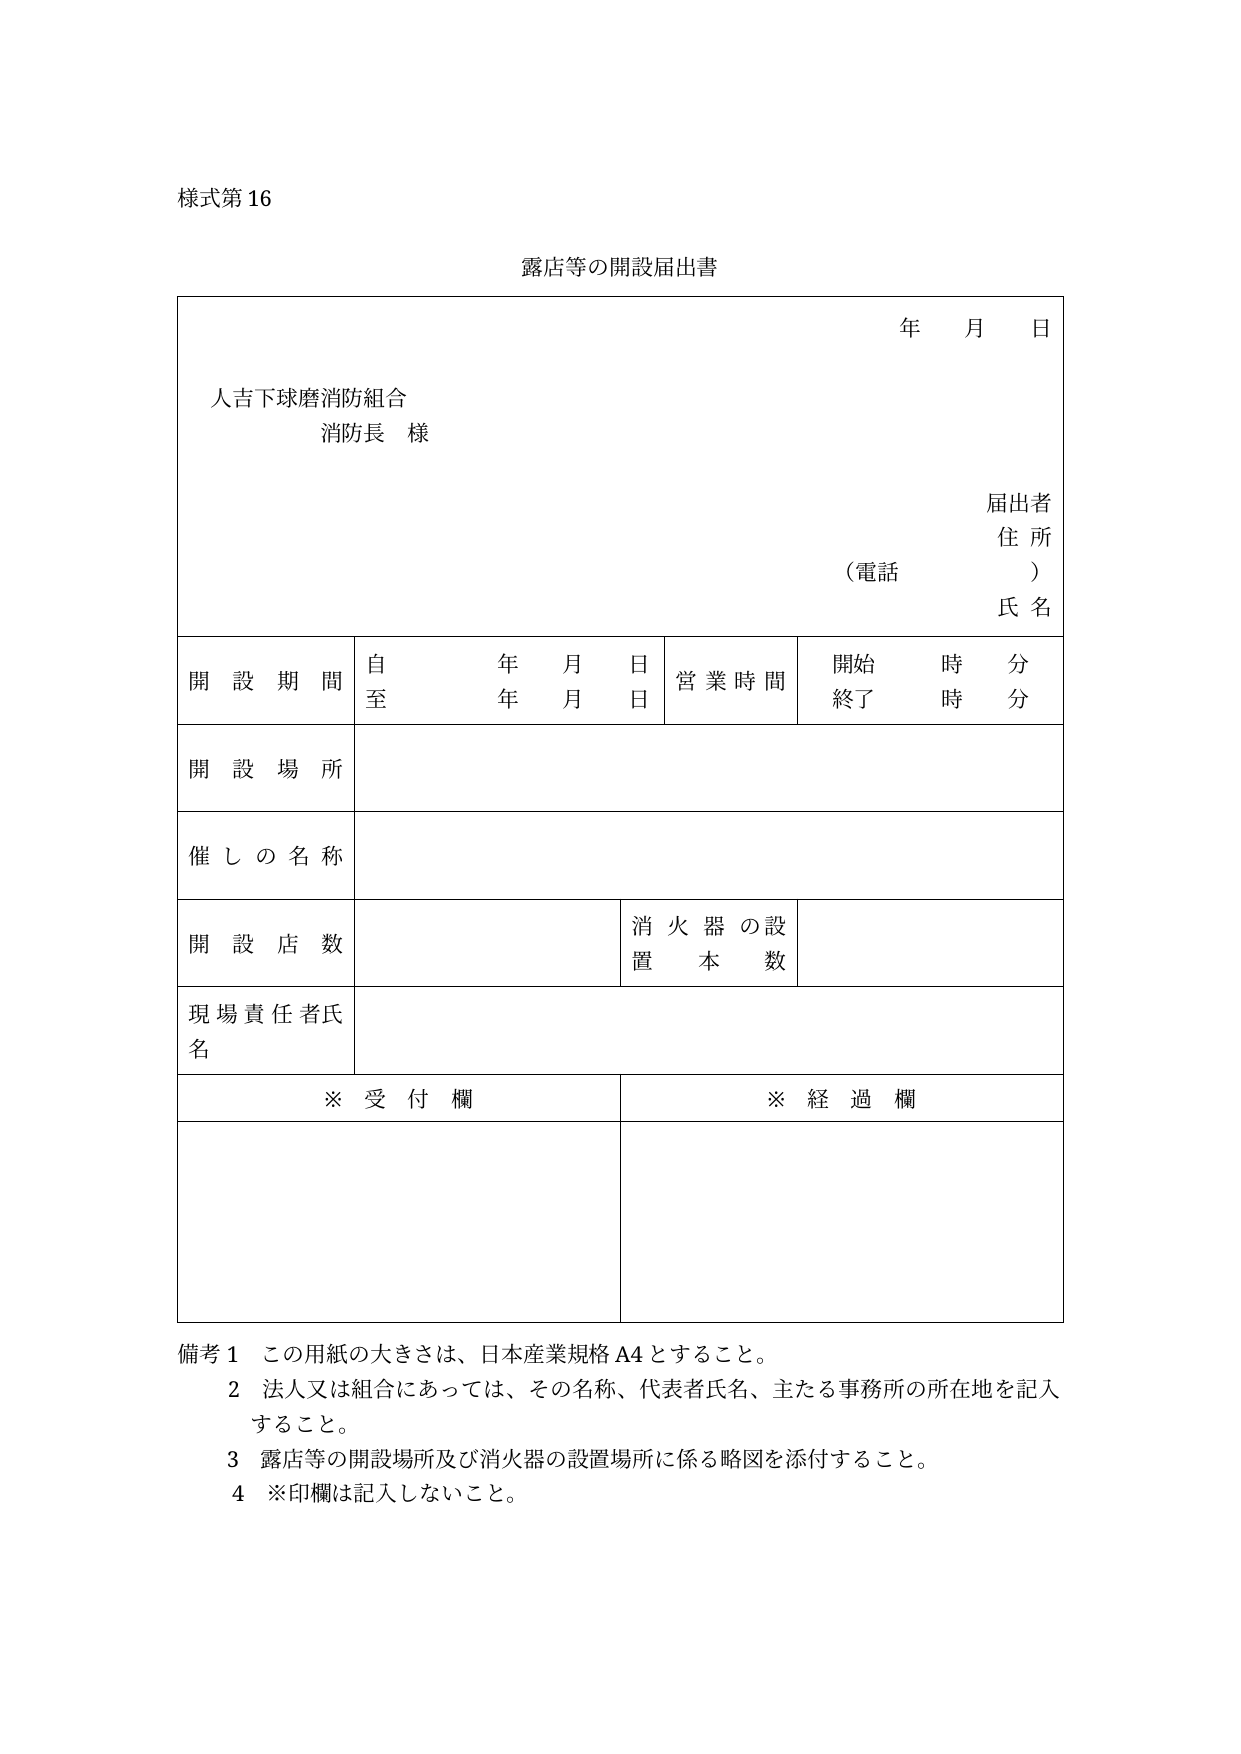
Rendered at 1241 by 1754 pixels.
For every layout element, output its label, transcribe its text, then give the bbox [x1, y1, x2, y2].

text 2 法人又は組合にあっては、その名称、代表者氏名、主たる事務所の所在地を記入すること。 [177, 1370, 1063, 1440]
table_cell [355, 900, 620, 986]
table_header 年 月 日 人吉下球磨消防組合 消防長 様 届出者 住所 （電話 ） 氏名 [178, 297, 1063, 636]
text 備考 1 この用紙の大きさは、日本産業規格A4とすること。 [177, 1335, 1063, 1370]
table_cell 開設期間 [178, 637, 354, 723]
text 3 露店等の開設場所及び消火器の設置場所に係る略図を添付すること。 [177, 1440, 1063, 1475]
table_cell [621, 1122, 1063, 1322]
table_cell ※ 受 付 欄 [178, 1075, 620, 1121]
table_cell 催しの名称 [178, 812, 354, 898]
table_cell 開設店数 [178, 900, 354, 986]
table_cell 営業時間 [665, 637, 797, 723]
table_cell [355, 812, 1063, 898]
table_cell ※ 経 過 欄 [621, 1075, 1063, 1121]
text 露店等の開設届出書 [177, 249, 1063, 284]
table_cell [178, 1122, 620, 1322]
table_cell 現場責任者氏名 [178, 987, 354, 1073]
text 4 ※印欄は記入しないこと。 [177, 1475, 1063, 1510]
table_cell 消火器の設置本数 [621, 900, 797, 986]
table_cell 自 年 月 日 至 年 月 日 [355, 637, 664, 723]
text 様式第16 [177, 179, 1063, 214]
table_cell 開設場所 [178, 725, 354, 811]
table_cell [355, 987, 1063, 1073]
table_cell [798, 900, 1063, 986]
table_cell 開始 時 分 終了 時 分 [798, 637, 1063, 723]
table_cell [355, 725, 1063, 811]
